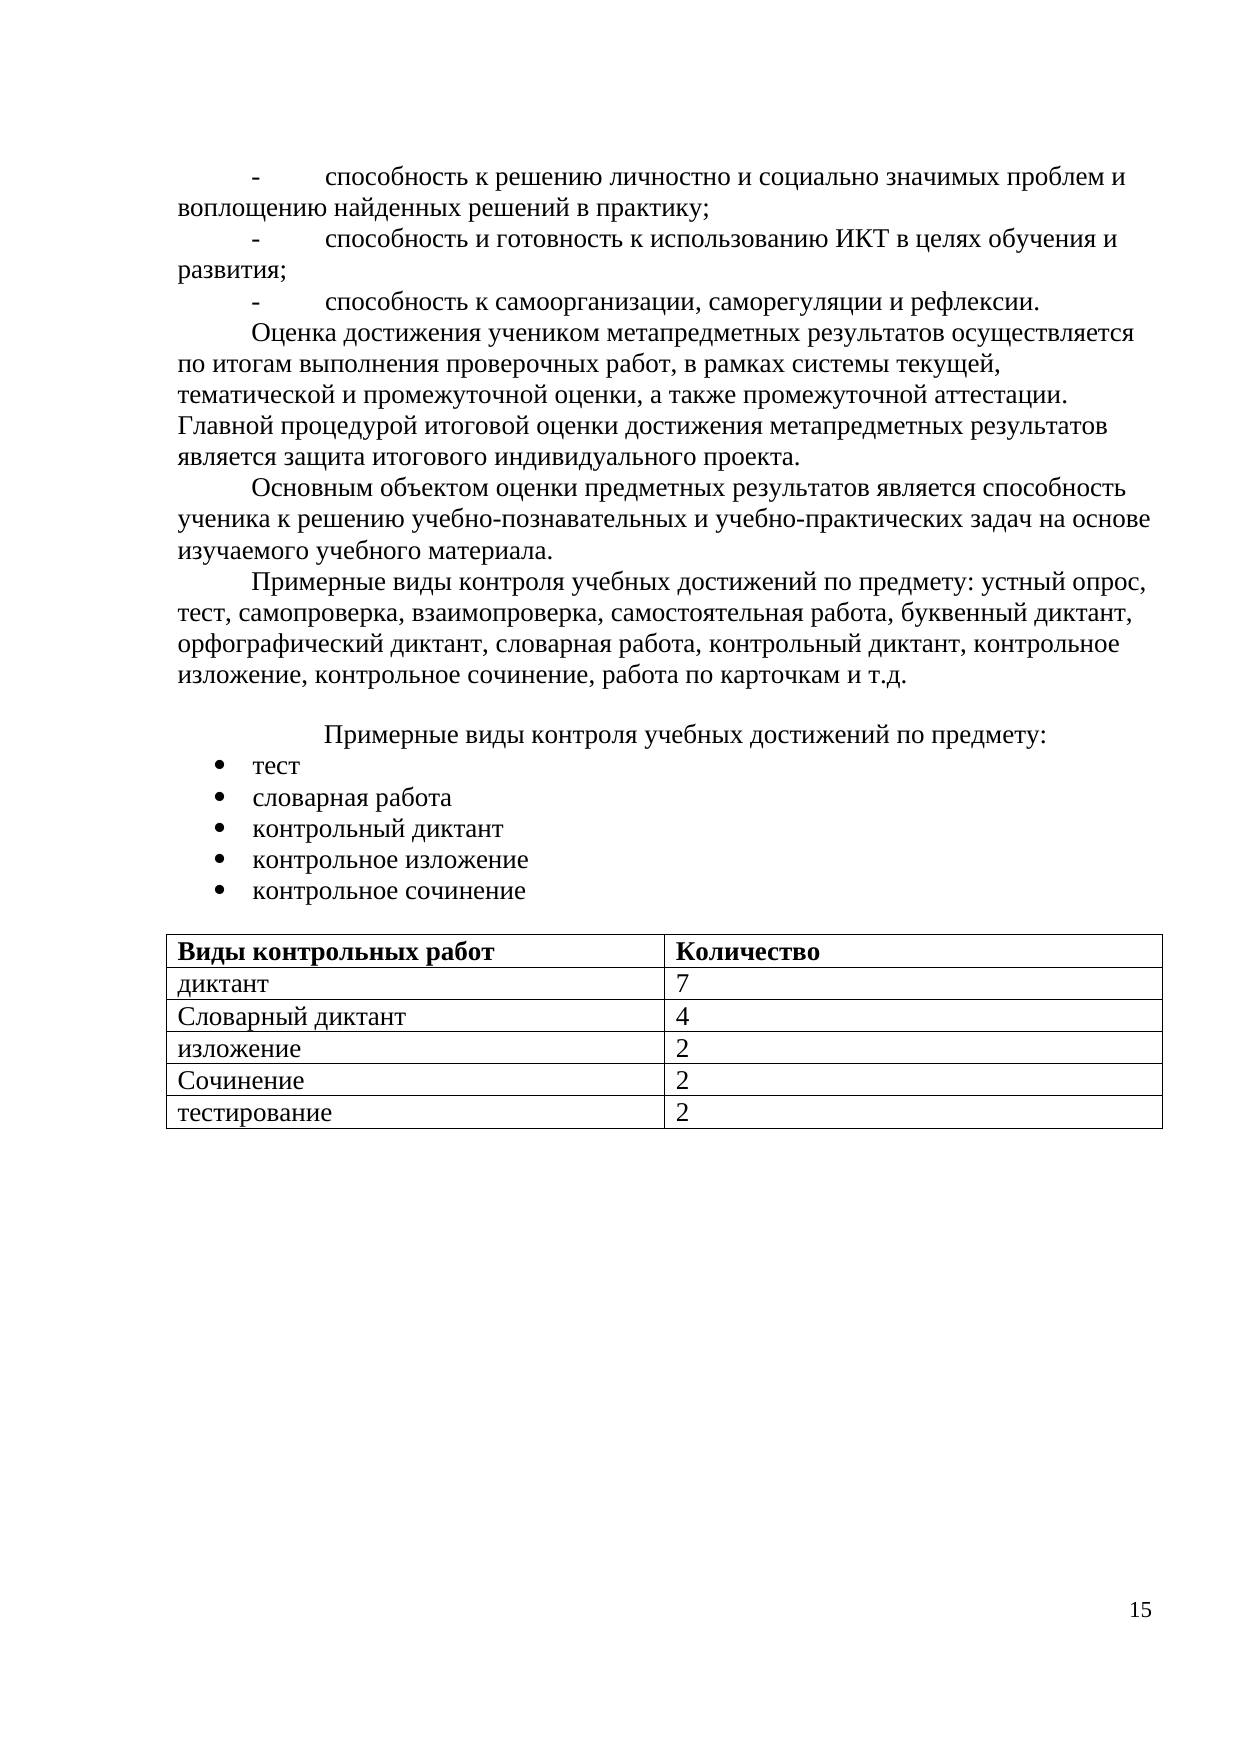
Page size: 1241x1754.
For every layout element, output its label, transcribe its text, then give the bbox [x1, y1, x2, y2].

list контрольное изложение [215, 843, 1152, 874]
table_cell Сочинение [167, 1064, 664, 1095]
table_cell 2 [665, 1064, 1162, 1095]
table_cell тестирование [167, 1096, 664, 1127]
text - способность к решению личностно и социально значимых проблем и воплощению найденных решений в практику; [177, 160, 1152, 222]
text Примерные виды контроля учебных достижений по предмету: устный опрос, тест, самопроверка, взаимопроверка, самостоятельная работа, буквенный диктант, орфографический диктант, словарная работа, контрольный диктант, контрольное изложение, контрольное сочинение, работа по карточкам и т.д. [177, 565, 1152, 689]
text Основным объектом оценки предметных результатов является способность ученика к решению учебно-познавательных и учебно-практических задач на основе изучаемого учебного материала. [177, 471, 1152, 565]
table_header Виды контрольных работ [167, 935, 664, 967]
table_cell изложение [167, 1032, 664, 1063]
table_cell диктант [167, 968, 664, 999]
table_cell 4 [665, 1000, 1162, 1031]
list Примерные виды контроля учебных достижений по предмету: [324, 718, 1152, 749]
list контрольное сочинение [215, 874, 1152, 906]
list тест [215, 749, 1152, 781]
text Оценка достижения учеником метапредметных результатов осуществляется по итогам выполнения проверочных работ, в рамках системы текущей, тематической и промежуточной оценки, а также промежуточной аттестации. Главной процедурой итоговой оценки достижения метапредметных результатов является защита итогового индивидуального проекта. [177, 316, 1152, 471]
table_header Количество [665, 935, 1162, 967]
table_cell 2 [665, 1096, 1162, 1127]
table_cell 7 [665, 968, 1162, 999]
table_cell Словарный диктант [167, 1000, 664, 1031]
text - способность к самоорганизации, саморегуляции и рефлексии. [177, 284, 1152, 316]
text - способность и готовность к использованию ИКТ в целях обучения и развития; [177, 222, 1152, 284]
table_cell 2 [665, 1032, 1162, 1063]
list контрольный диктант [215, 812, 1152, 843]
list словарная работа [215, 781, 1152, 812]
